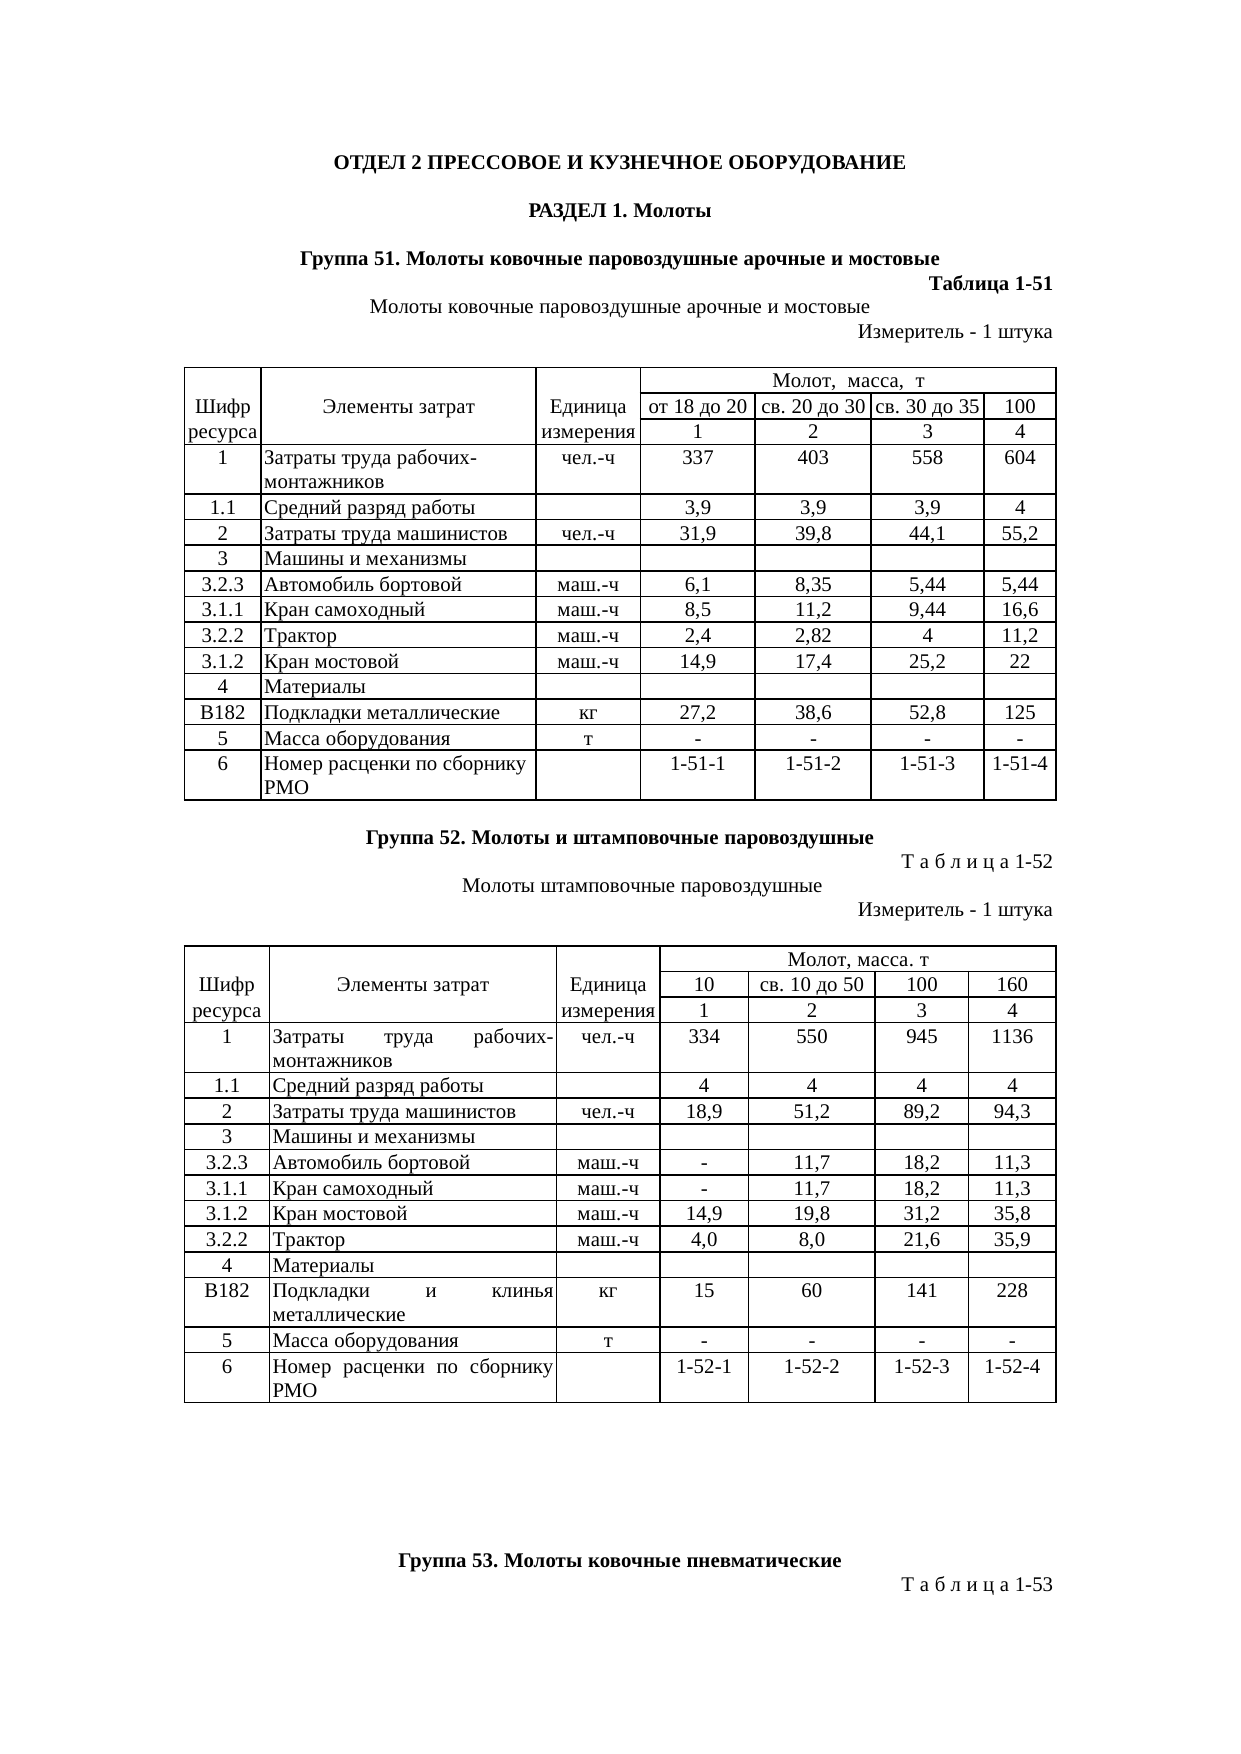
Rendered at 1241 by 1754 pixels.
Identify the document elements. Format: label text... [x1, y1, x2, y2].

table_cell Шифр [185, 971, 269, 996]
table_cell [876, 1125, 968, 1148]
table_cell 1.1 [185, 1073, 269, 1097]
table_cell маш.-ч [557, 1227, 659, 1251]
table_cell св. 20 до 30 [756, 394, 870, 418]
table_cell 18,2 [876, 1150, 968, 1174]
table_cell [270, 996, 556, 1022]
table_cell 31,2 [876, 1201, 968, 1225]
table_cell [557, 1353, 659, 1402]
table_header [270, 947, 556, 971]
table_cell 1 [185, 1023, 269, 1072]
table_cell чел.-ч [537, 445, 640, 493]
table_cell 44,1 [872, 520, 983, 544]
table_cell - [876, 1328, 968, 1352]
table_cell 1-51-4 [985, 751, 1055, 799]
table_cell Номер расценки по сборнику РМО [270, 1353, 556, 1402]
table_cell [985, 546, 1055, 570]
table_cell [749, 1253, 874, 1277]
table_cell Трактор [262, 623, 535, 647]
subtitle Таблица 1-51 [187, 270, 1053, 294]
table_cell маш.-ч [537, 572, 640, 596]
table_cell Машины и механизмы [262, 546, 535, 570]
table_cell 27,2 [641, 700, 754, 724]
table_cell - [749, 1328, 874, 1352]
table_cell 1-51-3 [872, 751, 983, 799]
table_cell 11,3 [969, 1176, 1055, 1200]
table_cell 5 [185, 1328, 269, 1352]
table_cell Кран мостовой [270, 1201, 556, 1225]
table_cell 11,2 [985, 623, 1055, 647]
table_cell Элементы затрат [262, 392, 535, 418]
table_cell 3,9 [872, 495, 983, 519]
subtitle Группа 51. Молоты ковочные паровоздушные арочные и мостовые [187, 246, 1053, 270]
table_cell Затраты труда машинистов [270, 1099, 556, 1123]
table_cell [537, 546, 640, 570]
table_cell 25,2 [872, 648, 983, 672]
table_cell 100 [876, 972, 968, 996]
table_cell [756, 546, 870, 570]
table_cell 4 [749, 1073, 874, 1097]
table_cell 14,9 [641, 648, 754, 672]
table_cell 1-52-3 [876, 1353, 968, 1402]
table_cell 4 [969, 998, 1055, 1022]
table_cell от 18 до 20 [641, 394, 754, 418]
subtitle Группа 53. Молоты ковочные пневматические [187, 1547, 1053, 1572]
table_cell 60 [749, 1278, 874, 1326]
table_cell 1 [641, 420, 754, 443]
table_cell маш.-ч [557, 1201, 659, 1225]
table_cell 1136 [969, 1023, 1055, 1072]
table_cell 1-51-2 [756, 751, 870, 799]
table_cell 604 [985, 445, 1055, 493]
table_cell Затраты труда машинистов [262, 520, 535, 544]
table_cell ресурса [185, 418, 260, 443]
table_cell - [872, 725, 983, 749]
table_cell 55,2 [985, 520, 1055, 544]
table_cell маш.-ч [537, 623, 640, 647]
table_cell маш.-ч [537, 597, 640, 621]
table_cell [969, 1125, 1055, 1148]
table_cell Автомобиль бортовой [262, 572, 535, 596]
table_cell 141 [876, 1278, 968, 1326]
table_cell Элементы затрат [270, 971, 556, 996]
table_cell Материалы [262, 674, 535, 698]
table_cell 4 [872, 623, 983, 647]
table_cell Кран самоходный [270, 1176, 556, 1200]
table_cell 100 [985, 394, 1055, 418]
table_cell 3,9 [756, 495, 870, 519]
table_cell 11,7 [749, 1176, 874, 1200]
table_cell 11,3 [969, 1150, 1055, 1174]
table_cell 6 [185, 1353, 269, 1402]
table_cell 9,44 [872, 597, 983, 621]
table_cell - [969, 1328, 1055, 1352]
table_cell чел.-ч [557, 1099, 659, 1123]
table_cell 1-52-1 [661, 1353, 748, 1402]
table_cell маш.-ч [557, 1150, 659, 1174]
table_cell 3.2.3 [185, 1150, 269, 1174]
table_cell кг [557, 1278, 659, 1326]
table_cell [985, 674, 1055, 698]
table_cell - [661, 1150, 748, 1174]
table_header Молот, масса. т [661, 947, 1055, 971]
table_cell 1-52-2 [749, 1353, 874, 1402]
table_header [185, 947, 269, 971]
table_cell [661, 1125, 748, 1148]
table_cell Единица [557, 971, 659, 996]
table_cell ресурса [185, 996, 269, 1022]
table_cell 125 [985, 700, 1055, 724]
table_cell Единица [537, 392, 640, 418]
text Измеритель - 1 штука [187, 897, 1053, 921]
table_cell 558 [872, 445, 983, 493]
table_cell 8,5 [641, 597, 754, 621]
table_cell Автомобиль бортовой [270, 1150, 556, 1174]
table_cell 5,44 [985, 572, 1055, 596]
table_cell т [537, 725, 640, 749]
table_cell 3.2.2 [185, 623, 260, 647]
text Измеритель - 1 штука [187, 318, 1053, 342]
table_cell 334 [661, 1023, 748, 1072]
table_cell 10 [661, 972, 748, 996]
table_cell 1 [185, 445, 260, 493]
table_cell Трактор [270, 1227, 556, 1251]
table_cell 2 [749, 998, 874, 1022]
table_cell 3.2.2 [185, 1227, 269, 1251]
table_cell 8,35 [756, 572, 870, 596]
table_cell 160 [969, 972, 1055, 996]
table_cell 1-52-4 [969, 1353, 1055, 1402]
table_cell 337 [641, 445, 754, 493]
table_cell 4 [185, 674, 260, 698]
table_cell [641, 674, 754, 698]
table_cell 18,9 [661, 1099, 748, 1123]
table_cell чел.-ч [537, 520, 640, 544]
table_cell маш.-ч [537, 648, 640, 672]
table_cell [661, 1253, 748, 1277]
table_cell - [756, 725, 870, 749]
text Молоты штамповочные паровоздушные [187, 873, 1053, 897]
table_cell Кран самоходный [262, 597, 535, 621]
table_cell 3,9 [641, 495, 754, 519]
table_cell 3 [185, 1125, 269, 1148]
table_cell измерения [537, 418, 640, 443]
table_cell 4 [185, 1253, 269, 1277]
subtitle РАЗДЕЛ 1. Молоты [187, 198, 1053, 222]
subtitle Группа 52. Молоты и штамповочные паровоздушные [187, 825, 1053, 849]
table_cell - [661, 1328, 748, 1352]
table_cell 2 [756, 420, 870, 443]
table_header [537, 368, 640, 392]
table_cell чел.-ч [557, 1023, 659, 1072]
table_cell - [661, 1176, 748, 1200]
table_cell 3.1.1 [185, 1176, 269, 1200]
table_cell [876, 1253, 968, 1277]
table_cell 22 [985, 648, 1055, 672]
table_cell 6 [185, 751, 260, 799]
table_cell измерения [557, 996, 659, 1022]
table_cell 14,9 [661, 1201, 748, 1225]
table_cell 19,8 [749, 1201, 874, 1225]
text Молоты ковочные паровоздушные арочные и мостовые [187, 294, 1053, 318]
table_cell [537, 751, 640, 799]
table_cell [557, 1253, 659, 1277]
table_cell Затраты труда рабочих-монтажников [262, 445, 535, 493]
table_cell Масса оборудования [270, 1328, 556, 1352]
table_header Молот, масса, т [641, 368, 1055, 392]
table_cell [537, 674, 640, 698]
table_cell - [641, 725, 754, 749]
table_header [185, 368, 260, 392]
table_cell 2,82 [756, 623, 870, 647]
table_cell 3 [876, 998, 968, 1022]
table_cell 89,2 [876, 1099, 968, 1123]
table_cell 3 [872, 420, 983, 443]
table_cell 1 [661, 998, 748, 1022]
table_cell 21,6 [876, 1227, 968, 1251]
table_cell 1.1 [185, 495, 260, 519]
table_cell Подкладки металлические [262, 700, 535, 724]
table_cell 17,4 [756, 648, 870, 672]
table_cell [262, 418, 535, 443]
table_cell Материалы [270, 1253, 556, 1277]
table_cell 11,7 [749, 1150, 874, 1174]
table_cell 3.1.1 [185, 597, 260, 621]
table_cell 228 [969, 1278, 1055, 1326]
table_cell 4 [661, 1073, 748, 1097]
text Т а б л и ц а 1-52 [187, 849, 1053, 873]
table_cell 3 [185, 546, 260, 570]
table_cell Подкладки и клинья металлические [270, 1278, 556, 1326]
table_cell [969, 1253, 1055, 1277]
table_cell Шифр [185, 392, 260, 418]
table_cell 3.2.3 [185, 572, 260, 596]
table_cell 39,8 [756, 520, 870, 544]
table_cell 3.1.2 [185, 1201, 269, 1225]
table_cell [756, 674, 870, 698]
table_cell 2,4 [641, 623, 754, 647]
table_cell т [557, 1328, 659, 1352]
table_cell 5,44 [872, 572, 983, 596]
table_cell 6,1 [641, 572, 754, 596]
table_cell Средний разряд работы [262, 495, 535, 519]
table_cell кг [537, 700, 640, 724]
table_cell - [985, 725, 1055, 749]
table_cell св. 30 до 35 [872, 394, 983, 418]
table_cell 38,6 [756, 700, 870, 724]
table_cell 4 [985, 495, 1055, 519]
table_cell 403 [756, 445, 870, 493]
table_cell [537, 495, 640, 519]
table_header [262, 368, 535, 392]
table_cell 94,3 [969, 1099, 1055, 1123]
table_cell 16,6 [985, 597, 1055, 621]
table_cell В182 [185, 700, 260, 724]
table_cell маш.-ч [557, 1176, 659, 1200]
table_cell В182 [185, 1278, 269, 1326]
table_cell 2 [185, 1099, 269, 1123]
table_cell 4,0 [661, 1227, 748, 1251]
table_cell Затраты труда рабочих-монтажников [270, 1023, 556, 1072]
table_cell Средний разряд работы [270, 1073, 556, 1097]
table_cell 2 [185, 520, 260, 544]
table_cell Кран мостовой [262, 648, 535, 672]
table_cell 945 [876, 1023, 968, 1072]
text Т а б л и ц а 1-53 [187, 1572, 1053, 1596]
table_cell [641, 546, 754, 570]
subtitle ОТДЕЛ 2 ПРЕССОВОЕ И КУЗНЕЧНОЕ ОБОРУДОВАНИЕ [187, 150, 1053, 174]
table_cell 3.1.2 [185, 648, 260, 672]
table_cell 4 [985, 420, 1055, 443]
table_cell 4 [969, 1073, 1055, 1097]
table_cell 35,9 [969, 1227, 1055, 1251]
table_header [557, 947, 659, 971]
table_cell [872, 546, 983, 570]
table_cell 11,2 [756, 597, 870, 621]
table_cell Номер расценки по сборнику РМО [262, 751, 535, 799]
table_cell 5 [185, 725, 260, 749]
table_cell 1-51-1 [641, 751, 754, 799]
table_cell 18,2 [876, 1176, 968, 1200]
table_cell 4 [876, 1073, 968, 1097]
table_cell [872, 674, 983, 698]
table_cell 51,2 [749, 1099, 874, 1123]
table_cell Машины и механизмы [270, 1125, 556, 1148]
table_cell 52,8 [872, 700, 983, 724]
table_cell св. 10 до 50 [749, 972, 874, 996]
table_cell 550 [749, 1023, 874, 1072]
table_cell 15 [661, 1278, 748, 1326]
table_cell [749, 1125, 874, 1148]
table_cell 35,8 [969, 1201, 1055, 1225]
table_cell 31,9 [641, 520, 754, 544]
table_cell [557, 1125, 659, 1148]
table_cell [557, 1073, 659, 1097]
table_cell Масса оборудования [262, 725, 535, 749]
table_cell 8,0 [749, 1227, 874, 1251]
